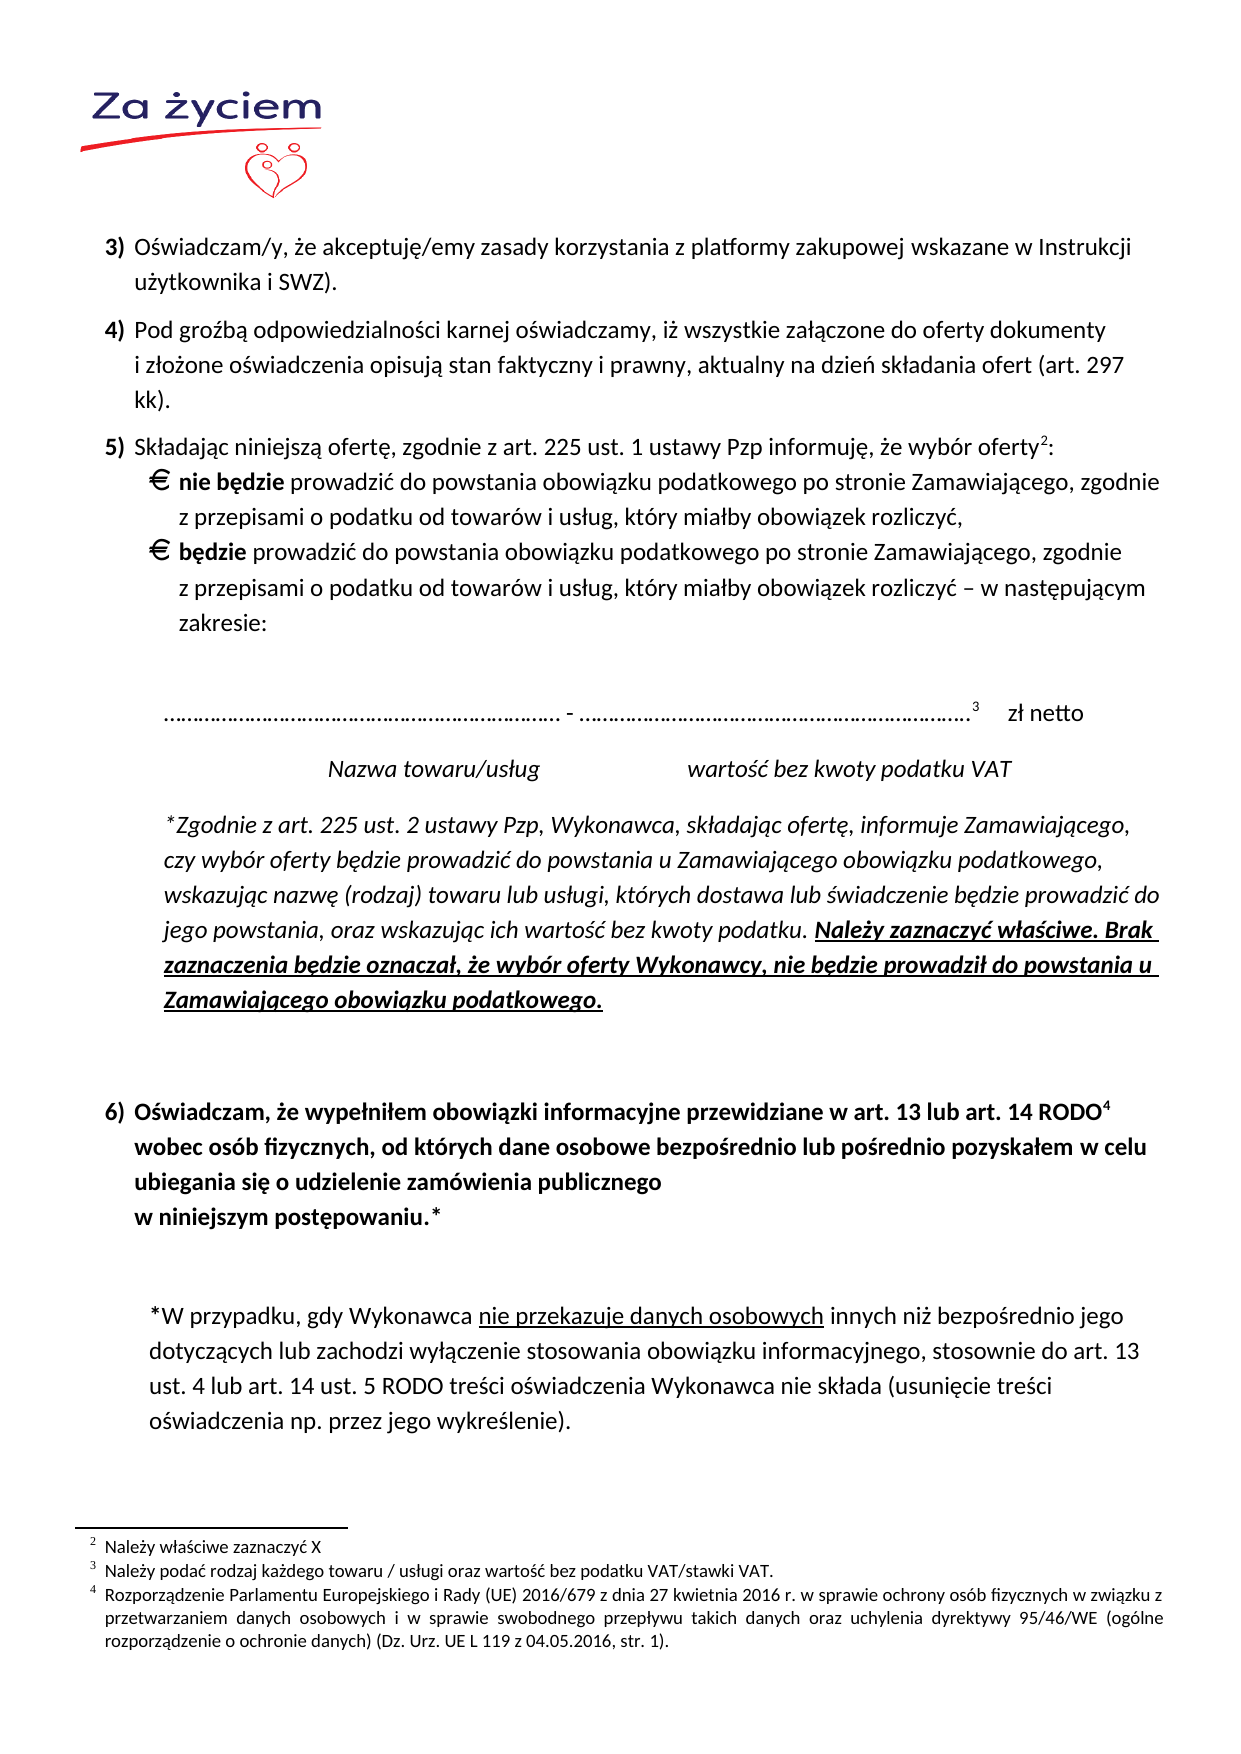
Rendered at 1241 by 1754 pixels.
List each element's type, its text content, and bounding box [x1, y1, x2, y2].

list Składając niniejszą ofertę, zgodnie z art. 225 ust. 1 ustawy Pzp informuję, że wybór oferty: [104, 431, 1165, 462]
text …………………………………………………………… - ………………………………………………………….. zł netto [164, 697, 1165, 728]
list Oświadczam, że wypełniłem obowiązki informacyjne przewidziane w art. 13 lub art. 14 RODO wobec osób fizycznych, od których dane osobowe bezpośrednio lub pośrednio pozyskałem w celu ubiegania się o udzielenie zamówienia publicznego w niniejszym postępowaniu.* [104, 1096, 1165, 1231]
list będzie prowadzić do powstania obowiązku podatkowego po stronie Zamawiającego, zgodnie z przepisami o podatku od towarów i usług, który miałby obowiązek rozliczyć – w następującym zakresie: [149, 537, 1165, 637]
list nie będzie prowadzić do powstania obowiązku podatkowego po stronie Zamawiającego, zgodnie z przepisami o podatku od towarów i usług, który miałby obowiązek rozliczyć, [149, 466, 1165, 532]
list Pod groźbą odpowiedzialności karnej oświadczamy, iż wszystkie załączone do oferty dokumenty i złożone oświadczenia opisują stan faktyczny i prawny, aktualny na dzień składania ofert (art. 297 kk). [104, 314, 1165, 414]
text *W przypadku, gdy Wykonawca nie przekazuje danych osobowych innych niż bezpośrednio jego dotyczących lub zachodzi wyłączenie stosowania obowiązku informacyjnego, stosownie do art. 13 ust. 4 lub art. 14 ust. 5 RODO treści oświadczenia Wykonawca nie składa (usunięcie treści oświadczenia np. przez jego wykreślenie). [149, 1300, 1165, 1436]
text *Zgodnie z art. 225 ust. 2 ustawy Pzp, Wykonawca, składając ofertę, informuje Zamawiającego, czy wybór oferty będzie prowadzić do powstania u Zamawiającego obowiązku podatkowego, wskazując nazwę (rodzaj) towaru lub usługi, których dostawa lub świadczenie będzie prowadzić do jego powstania, oraz wskazując ich wartość bez kwoty podatku. Należy zaznaczyć właściwe. Brak zaznaczenia będzie oznaczał, że wybór oferty Wykonawcy, nie będzie prowadził do powstania u Zamawiającego obowiązku podatkowego. [164, 809, 1165, 1015]
text Nazwa towaru/usług wartość bez kwoty podatku VAT [164, 753, 1165, 784]
picture [75, 73, 330, 204]
list Oświadczam/y, że akceptuję/emy zasady korzystania z platformy zakupowej wskazane w Instrukcji użytkownika i SWZ). [104, 231, 1165, 297]
